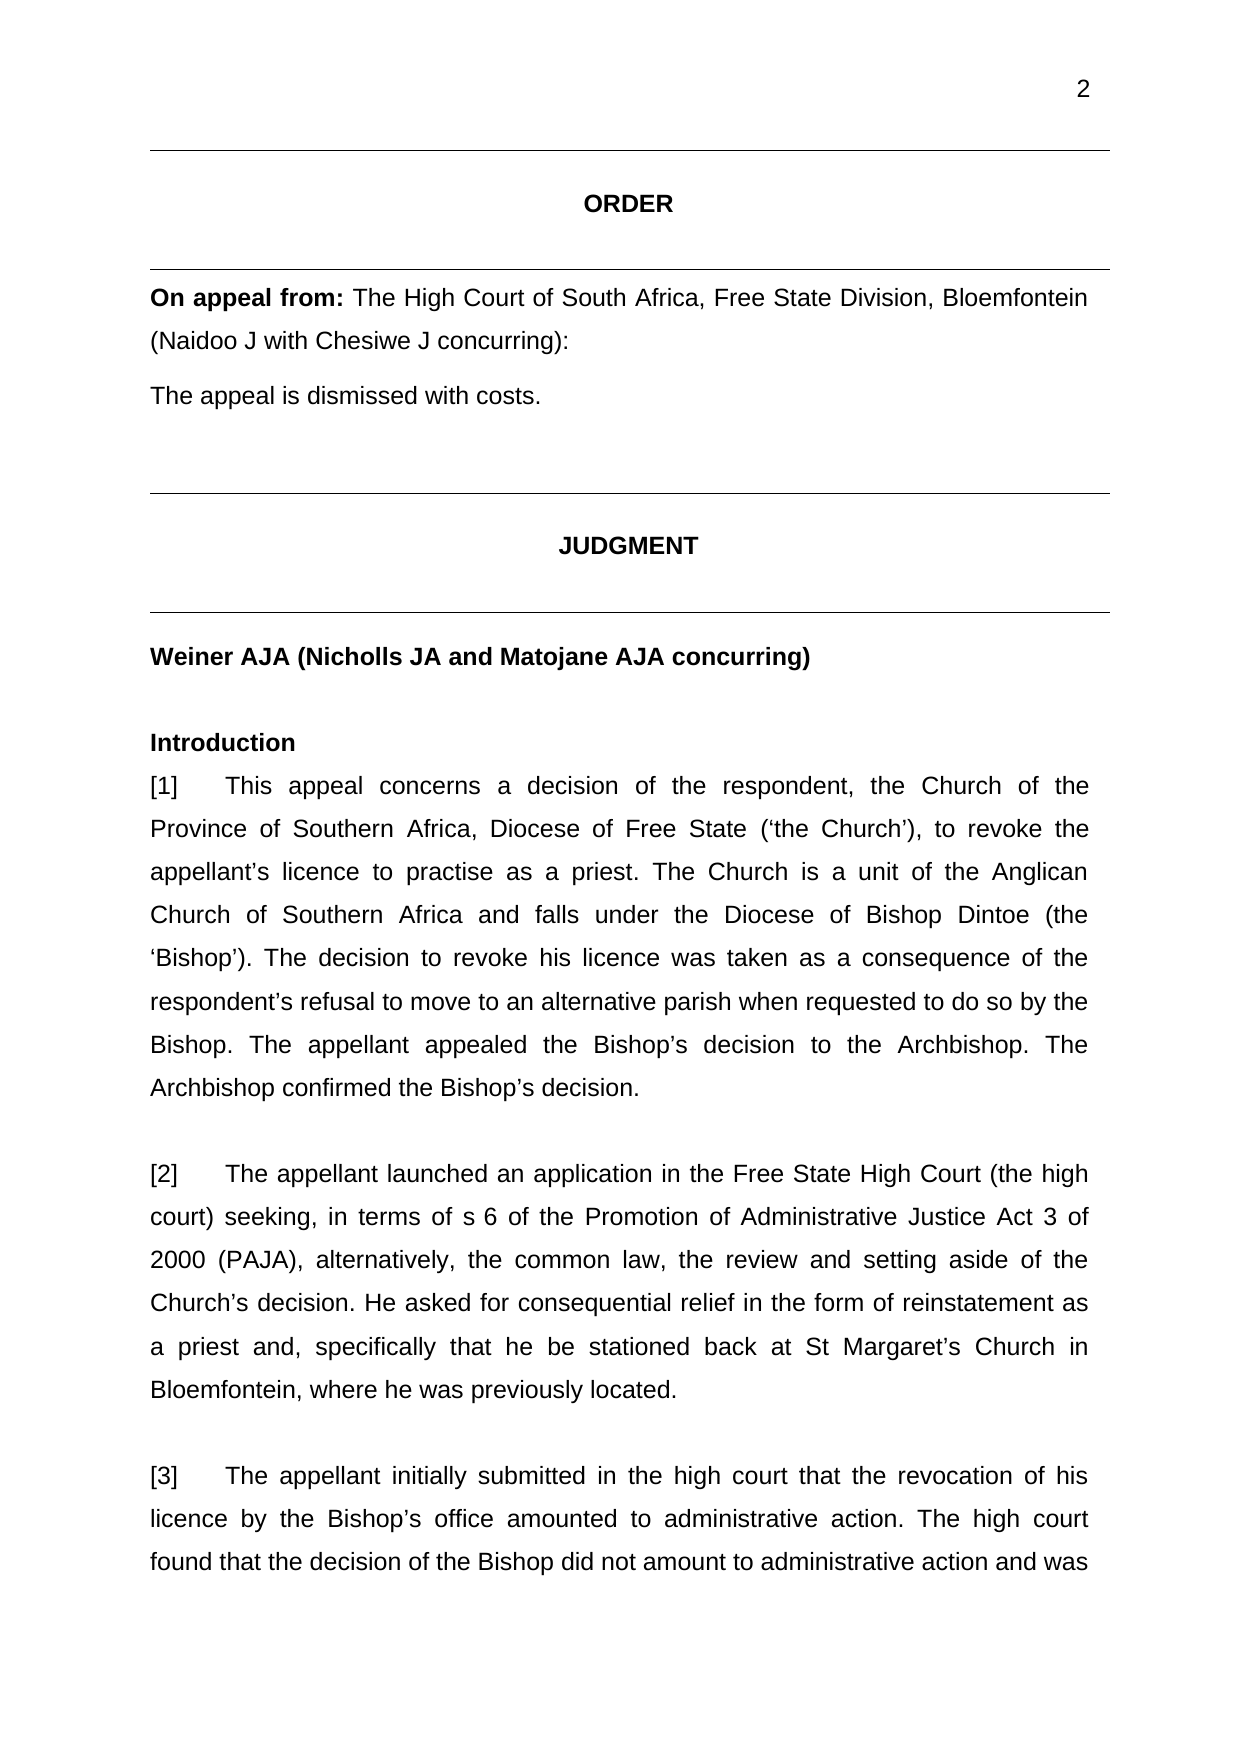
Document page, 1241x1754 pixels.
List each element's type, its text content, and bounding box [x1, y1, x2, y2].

text The appeal is dismissed with costs. [150, 381, 1090, 410]
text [150, 1461, 1090, 1576]
text On appeal from: The High Court of South Africa, Free State Division, Bloemfontein (Naidoo J with Chesiwe J concurring): [150, 283, 1090, 354]
table_header ORDER [150, 151, 1110, 269]
table_header JUDGMENT [150, 494, 1110, 612]
text Introduction [150, 728, 1090, 756]
text Weiner AJA (Nicholls JA and Matojane AJA concurring) [150, 641, 1090, 670]
text [2] The appellant launched an application in the Free State High Court (the high court) seeking, in terms of s 6 of the Promotion of Administrative Justice Act 3 of 2000 (PAJA), alternatively, the common law, the review and setting aside of the Church’s decision. He asked for consequential relief in the form of reinstatement as a priest and, specifically that he be stationed back at St Margaret’s Church in Bloemfontein, where he was previously located. [150, 1159, 1090, 1403]
text [1] This appeal concerns a decision of the respondent, the Church of the Province of Southern Africa, Diocese of Free State (‘the Church’), to revoke the appellant’s licence to practise as a priest. The Church is a unit of the Anglican Church of Southern Africa and falls under the Diocese of Bishop Dintoe (the ‘Bishop’). The decision to revoke his licence was taken as a consequence of the respondent’s refusal to move to an alternative parish when requested to do so by the Bishop. The appellant appealed the Bishop’s decision to the Archbishop. The Archbishop confirmed the Bishop’s decision. [150, 771, 1090, 1101]
